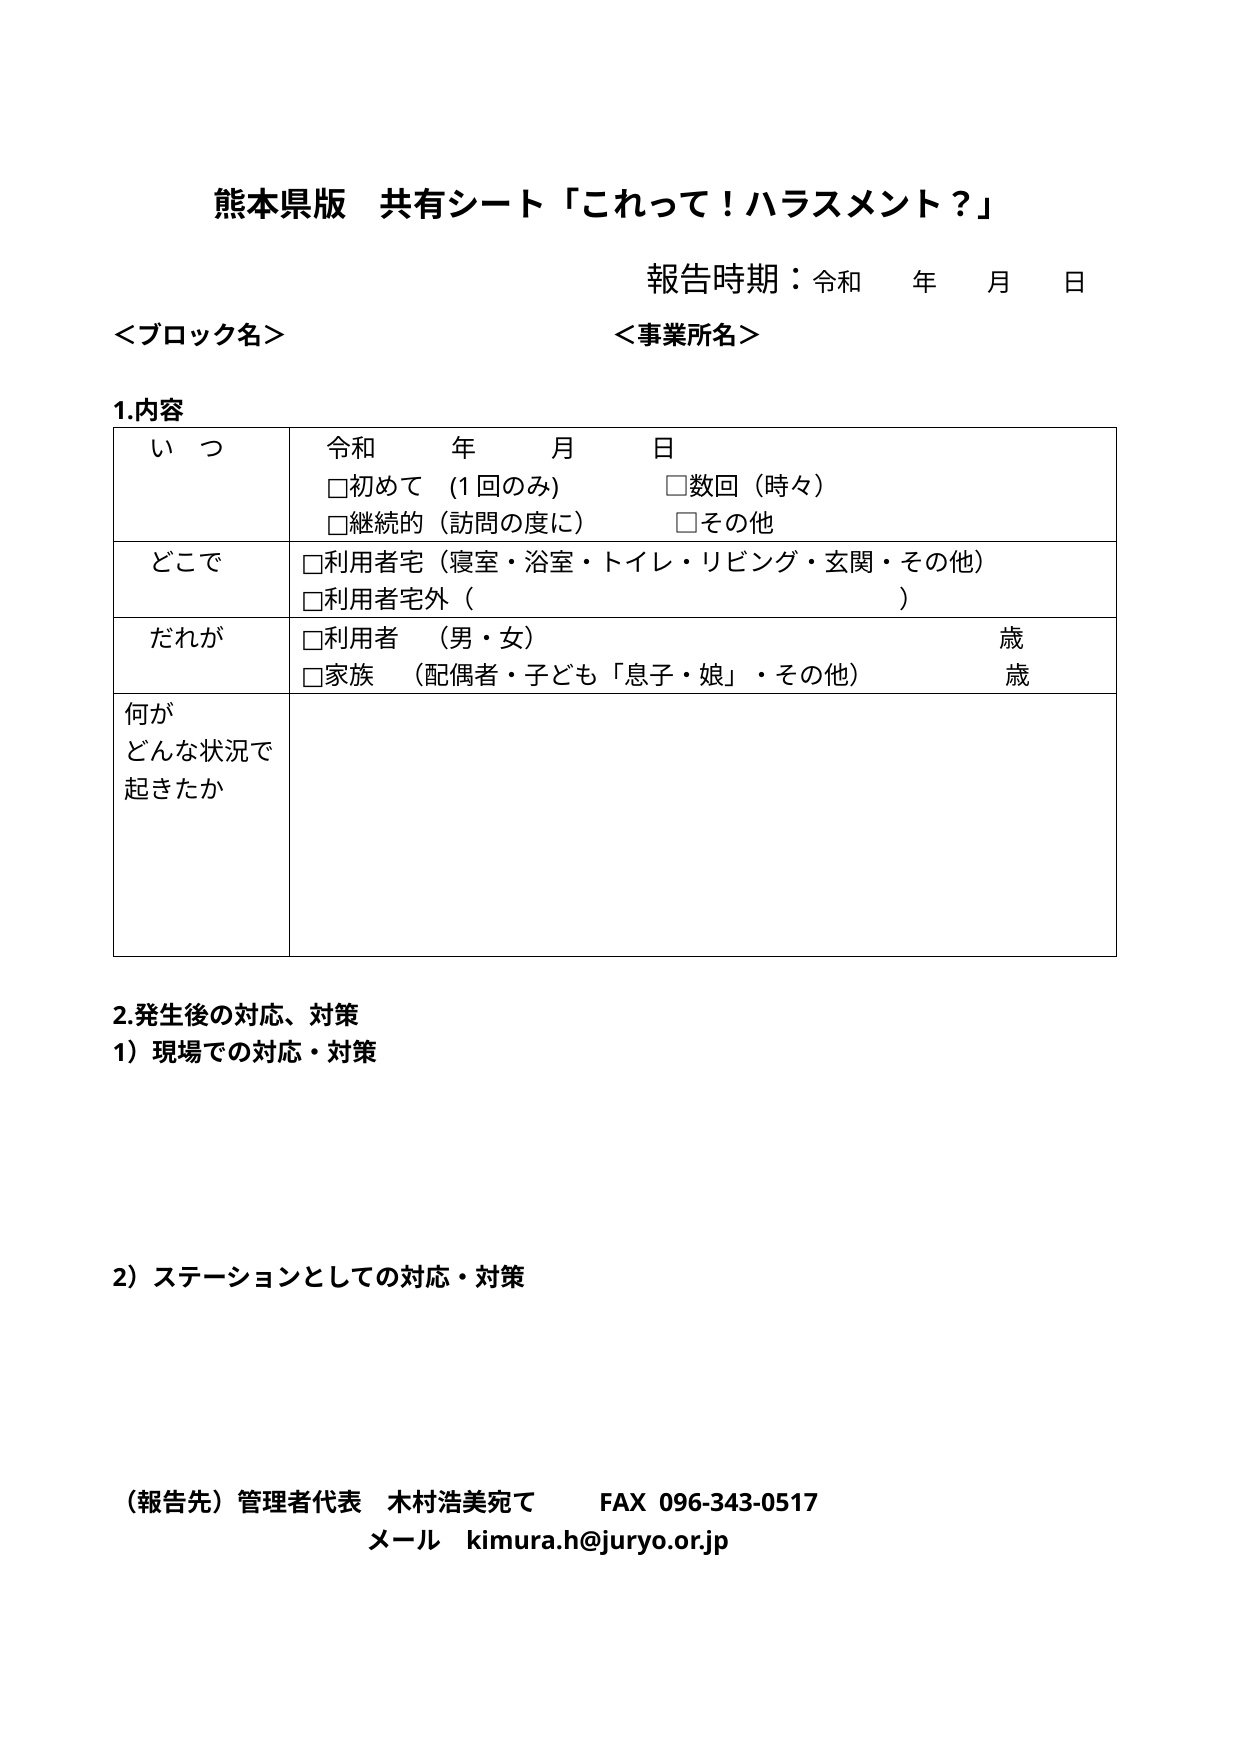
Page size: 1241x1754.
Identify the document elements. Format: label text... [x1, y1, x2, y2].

text 1.内容 [112, 389, 1128, 427]
table_header い つ [114, 428, 289, 541]
text 2）ステーションとしての対応・対策 [112, 1257, 1128, 1295]
text メール kimura.h@juryo.or.jp [112, 1520, 1128, 1557]
text 熊本県版 共有シート「これって！ハラスメント？」 [112, 164, 1128, 239]
text 2.発生後の対応、対策 [112, 995, 1128, 1032]
table_cell [290, 694, 1116, 956]
table_cell □利用者 （男・女） 歳 □家族 （配偶者・子ども「息子・娘」・その他） 歳 [290, 618, 1116, 693]
table_cell 何が どんな状況で 起きたか [114, 694, 289, 956]
table_cell □利用者宅（寝室・浴室・トイレ・リビング・玄関・その他） □利用者宅外（ ） [290, 542, 1116, 617]
table_cell どこで [114, 542, 289, 617]
text （報告先）管理者代表 木村浩美宛て FAX 096-343-0517 [112, 1482, 1128, 1520]
text 報告時期：令和 年 月 日 [112, 239, 1128, 314]
table_header 令和 年 月 日 □初めて (1回のみ) □数回（時々） □継続的（訪問の度に） □その他 [290, 428, 1116, 541]
text ＜ブロック名＞ ＜事業所名＞ [112, 314, 1128, 352]
text 1）現場での対応・対策 [112, 1032, 1128, 1070]
table_cell だれが [114, 618, 289, 693]
